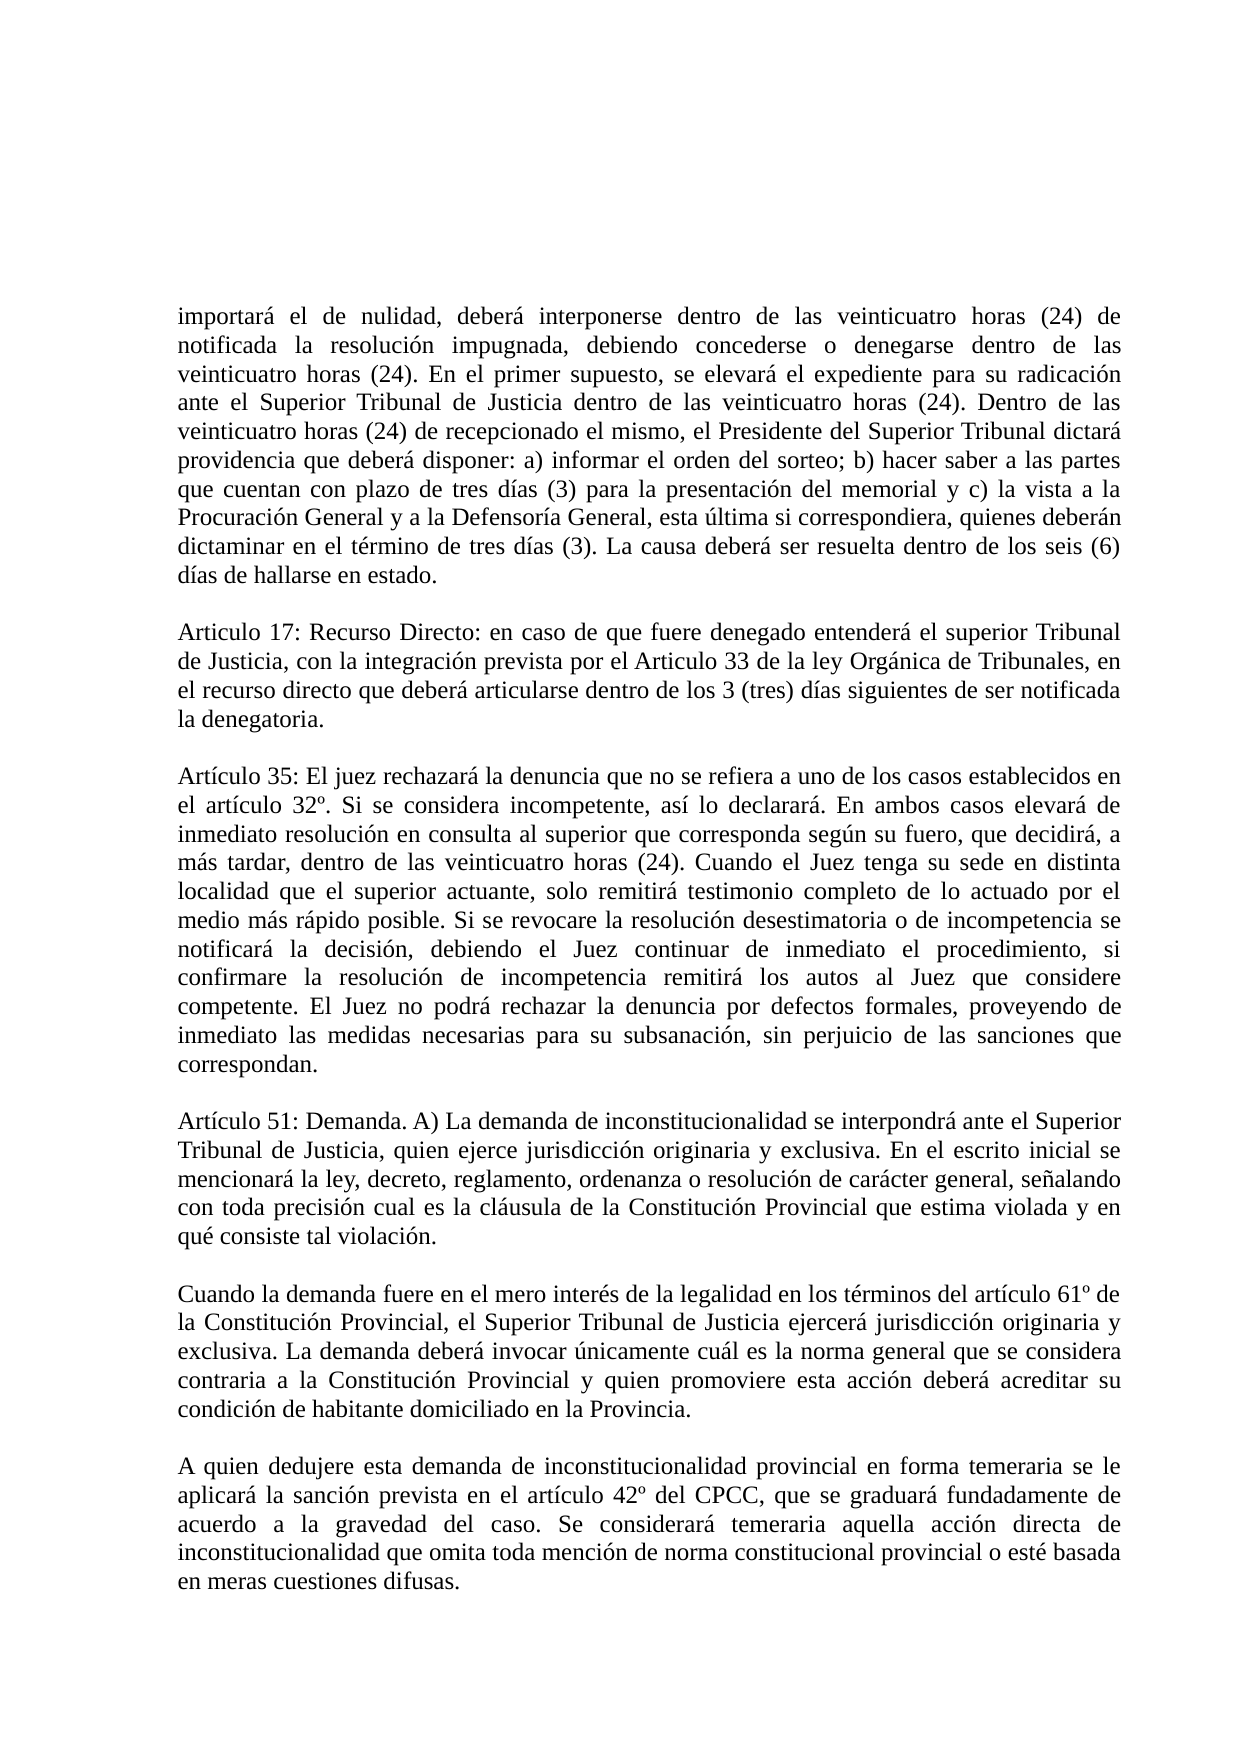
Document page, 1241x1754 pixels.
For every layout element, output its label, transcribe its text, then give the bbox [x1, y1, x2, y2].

text Articulo 17: Recurso Directo: en caso de que fuere denegado entenderá el superior Tribunal de Justicia, con la integración prevista por el Articulo 33 de la ley Orgánica de Tribunales, en el recurso directo que deberá articularse dentro de los 3 (tres) días siguientes de ser notificada la denegatoria. [177, 617, 1122, 732]
text A quien dedujere esta demanda de inconstitucionalidad provincial en forma temeraria se le aplicará la sanción prevista en el artículo 42º del CPCC, que se graduará fundadamente de acuerdo a la gravedad del caso. Se considerará temeraria aquella acción directa de inconstitucionalidad que omita toda mención de norma constitucional provincial o esté basada en meras cuestiones difusas. [177, 1451, 1122, 1595]
text Artículo 51: Demanda. A) La demanda de inconstitucionalidad se interpondrá ante el Superior Tribunal de Justicia, quien ejerce jurisdicción originaria y exclusiva. En el escrito inicial se mencionará la ley, decreto, reglamento, ordenanza o resolución de carácter general, señalando con toda precisión cual es la cláusula de la Constitución Provincial que estima violada y en qué consiste tal violación. [177, 1106, 1122, 1250]
text Artículo 35: El juez rechazará la denuncia que no se refiera a uno de los casos establecidos en el artículo 32º. Si se considera incompetente, así lo declarará. En ambos casos elevará de inmediato resolución en consulta al superior que corresponda según su fuero, que decidirá, a más tardar, dentro de las veinticuatro horas (24). Cuando el Juez tenga su sede en distinta localidad que el superior actuante, solo remitirá testimonio completo de lo actuado por el medio más rápido posible. Si se revocare la resolución desestimatoria o de incompetencia se notificará la decisión, debiendo el Juez continuar de inmediato el procedimiento, si confirmare la resolución de incompetencia remitirá los autos al Juez que considere competente. El Juez no podrá rechazar la denuncia por defectos formales, proveyendo de inmediato las medidas necesarias para su subsanación, sin perjuicio de las sanciones que correspondan. [177, 761, 1122, 1077]
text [177, 301, 1122, 589]
text Cuando la demanda fuere en el mero interés de la legalidad en los términos del artículo 61º de la Constitución Provincial, el Superior Tribunal de Justicia ejercerá jurisdicción originaria y exclusiva. La demanda deberá invocar únicamente cuál es la norma general que se considera contraria a la Constitución Provincial y quien promoviere esta acción deberá acreditar su condición de habitante domiciliado en la Provincia. [177, 1279, 1122, 1422]
